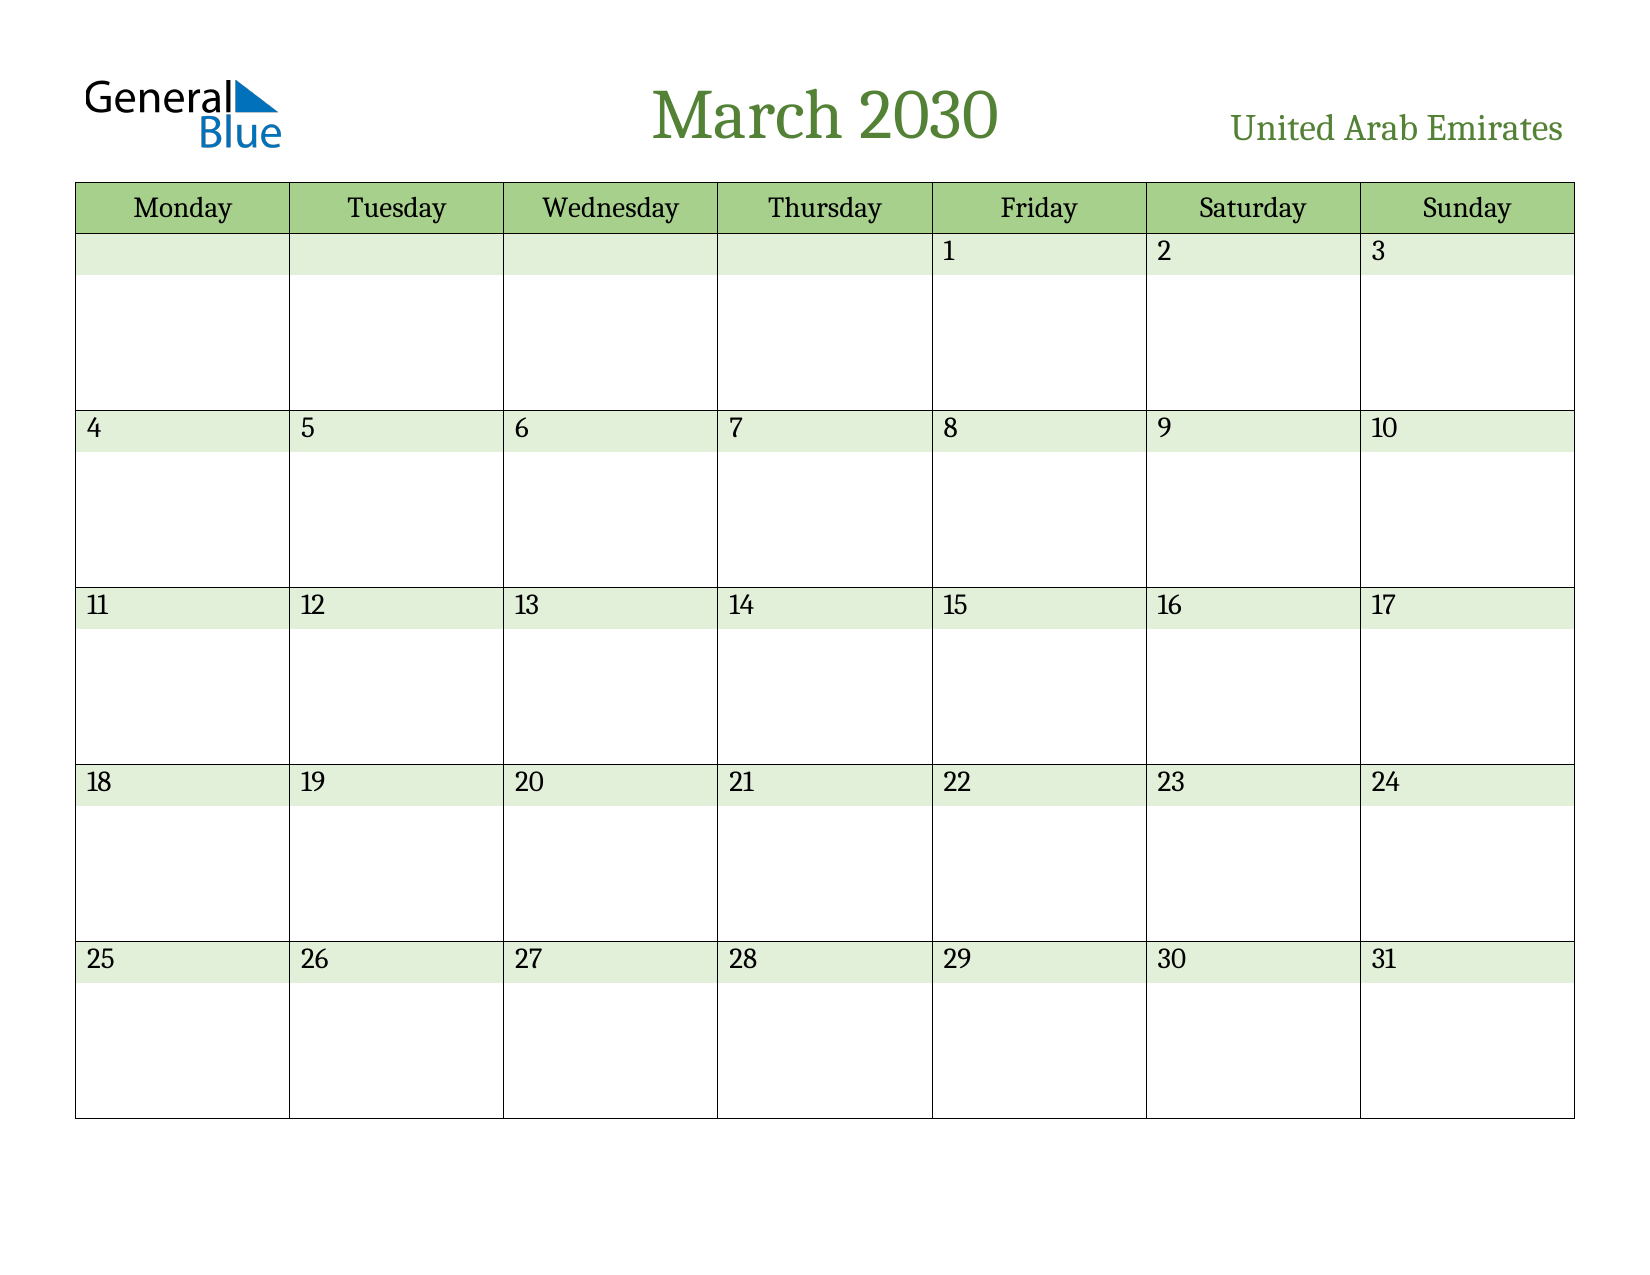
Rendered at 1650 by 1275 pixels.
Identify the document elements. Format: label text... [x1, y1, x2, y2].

table_cell 12 [290, 588, 503, 629]
table_cell 18 [76, 765, 289, 806]
table_cell [1147, 452, 1360, 587]
table_cell [504, 275, 717, 410]
table_cell 8 [933, 411, 1146, 452]
table_cell 31 [1361, 942, 1574, 983]
table_cell Thursday [718, 183, 932, 233]
table_header March 2030 [504, 75, 1146, 182]
table_cell 9 [1147, 411, 1360, 452]
table_cell [290, 452, 503, 587]
table_cell 13 [504, 588, 717, 629]
table_cell 5 [290, 411, 503, 452]
table_cell [1147, 806, 1360, 941]
table_cell Tuesday [290, 183, 503, 233]
table_cell [718, 452, 932, 587]
table_cell Wednesday [504, 183, 717, 233]
table_cell [76, 234, 289, 275]
table_cell [718, 234, 932, 275]
table_cell 17 [1361, 588, 1574, 629]
table_cell 23 [1147, 765, 1360, 806]
table_cell [76, 983, 289, 1118]
table_cell [504, 234, 717, 275]
table_cell [1361, 275, 1574, 410]
table_cell [504, 452, 717, 587]
table_cell [1147, 275, 1360, 410]
picture [86, 80, 281, 148]
table_cell [1361, 806, 1574, 941]
table_cell 30 [1147, 942, 1360, 983]
table_cell Monday [76, 183, 289, 233]
table_cell [1361, 452, 1574, 587]
table_cell [1147, 629, 1360, 764]
table_cell 25 [76, 942, 289, 983]
table_cell 2 [1147, 234, 1360, 275]
table_cell 10 [1361, 411, 1574, 452]
table_cell 29 [933, 942, 1146, 983]
table_cell 27 [504, 942, 717, 983]
table_cell [76, 452, 289, 587]
table_cell 19 [290, 765, 503, 806]
table_cell 6 [504, 411, 717, 452]
table_cell 16 [1147, 588, 1360, 629]
table_cell [933, 452, 1146, 587]
table_cell 28 [718, 942, 932, 983]
table_cell [1361, 629, 1574, 764]
table_cell 15 [933, 588, 1146, 629]
table_cell [290, 983, 503, 1118]
table_cell 22 [933, 765, 1146, 806]
table_cell [718, 806, 932, 941]
table_cell [933, 983, 1146, 1118]
table_cell [290, 234, 503, 275]
table_cell 24 [1361, 765, 1574, 806]
table_cell 14 [718, 588, 932, 629]
table_cell 20 [504, 765, 717, 806]
table_header [76, 75, 503, 182]
table_cell Sunday [1361, 183, 1574, 233]
table_cell [76, 275, 289, 410]
table_cell [76, 629, 289, 764]
table_cell [933, 806, 1146, 941]
table_cell [933, 275, 1146, 410]
table_cell 26 [290, 942, 503, 983]
table_cell [1361, 983, 1574, 1118]
table_cell [290, 806, 503, 941]
table_cell 1 [933, 234, 1146, 275]
table_cell [504, 629, 717, 764]
table_cell 21 [718, 765, 932, 806]
table_cell 11 [76, 588, 289, 629]
table_cell [718, 629, 932, 764]
table_cell [933, 629, 1146, 764]
table_cell [718, 275, 932, 410]
table_cell [290, 629, 503, 764]
table_cell Friday [933, 183, 1146, 233]
table_cell 4 [76, 411, 289, 452]
table_header United Arab Emirates [1146, 75, 1574, 182]
table_cell [504, 806, 717, 941]
table_cell 7 [718, 411, 932, 452]
table_cell [76, 806, 289, 941]
table_cell Saturday [1147, 183, 1360, 233]
table_cell [1147, 983, 1360, 1118]
table_cell 3 [1361, 234, 1574, 275]
table_cell [718, 983, 932, 1118]
table_cell [504, 983, 717, 1118]
table_cell [290, 275, 503, 410]
